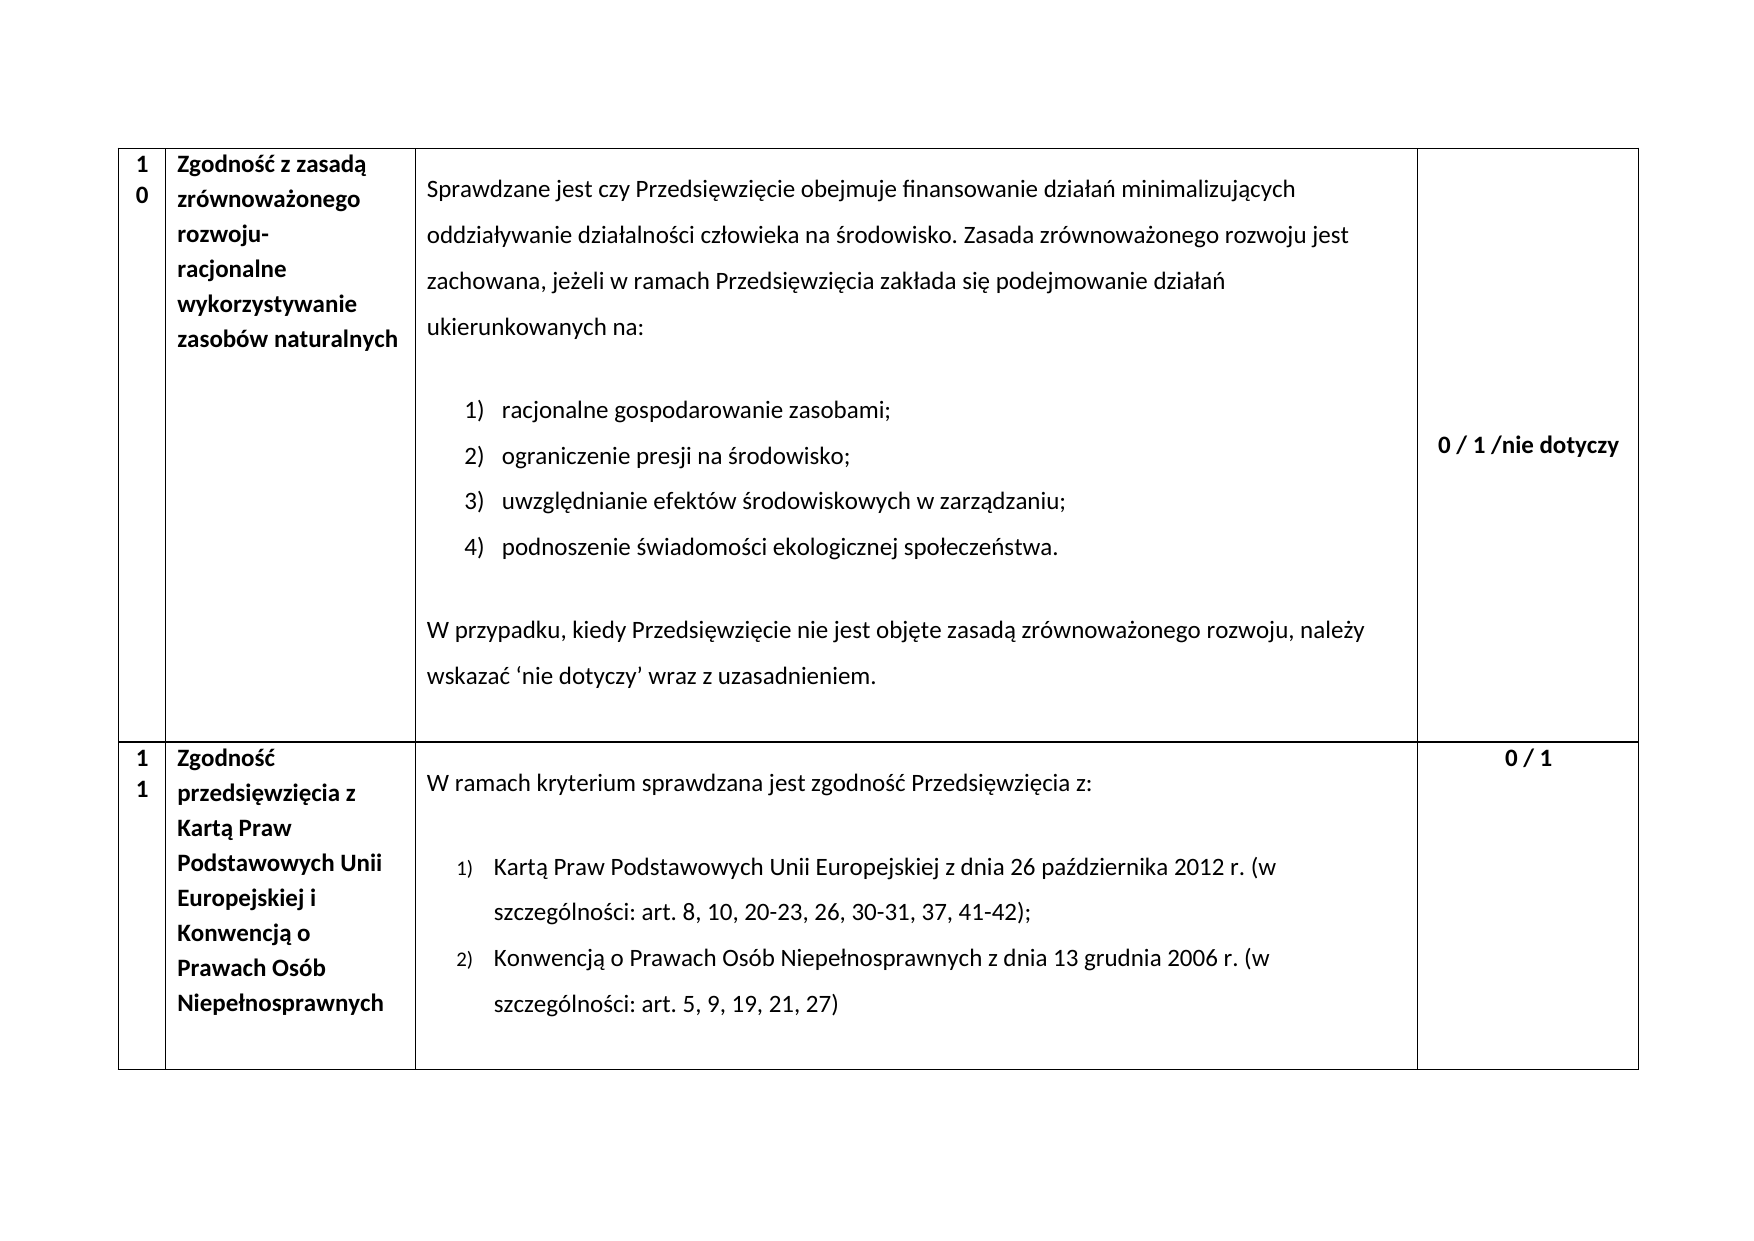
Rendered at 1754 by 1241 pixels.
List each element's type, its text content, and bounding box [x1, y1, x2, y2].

table_cell 0 / 1 /nie dotyczy [1418, 149, 1638, 741]
table_cell 10 [119, 149, 165, 741]
table_cell 0 / 1 [1418, 743, 1638, 1069]
table_cell Sprawdzane jest czy Przedsięwzięcie obejmuje finansowanie działań minimalizujących oddziaływanie działalności człowieka na środowisko. Zasada zrównoważonego rozwoju jest zachowana, jeżeli w ramach Przedsięwzięcia zakłada się podejmowanie działań ukierunkowanych na: racjonalne gospodarowanie zasobami; ograniczenie presji na środowisko; uwzględnianie efektów środowiskowych w zarządzaniu; podnoszenie świadomości ekologicznej społeczeństwa. W przypadku, kiedy Przedsięwzięcie nie jest objęte zasadą zrównoważonego rozwoju, należy wskazać ‘nie dotyczy’ wraz z uzasadnieniem. [416, 149, 1417, 741]
table_cell 11 [119, 743, 165, 1069]
table_cell Zgodność z zasadą zrównoważonego rozwoju- racjonalne wykorzystywanie zasobów naturalnych [166, 149, 415, 741]
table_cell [166, 743, 415, 1069]
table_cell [416, 743, 1417, 1069]
